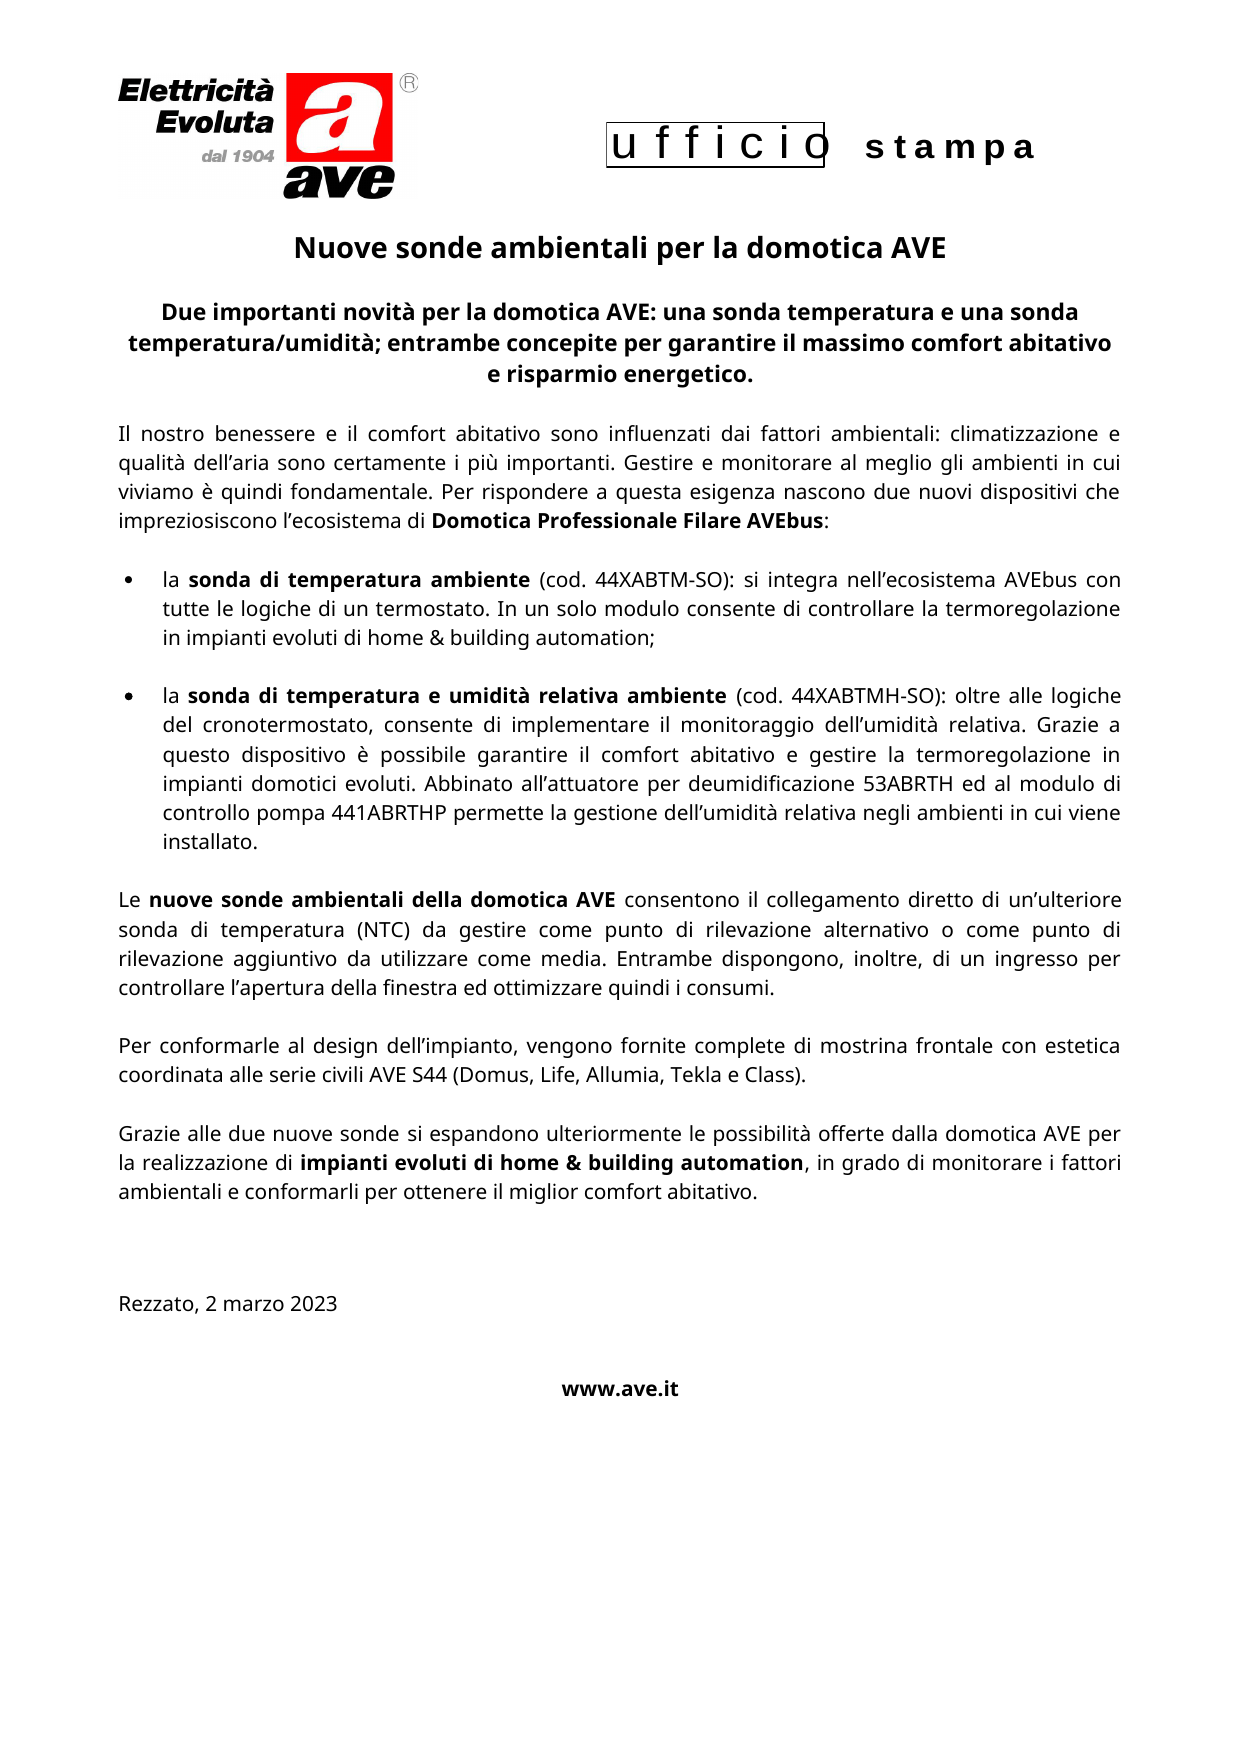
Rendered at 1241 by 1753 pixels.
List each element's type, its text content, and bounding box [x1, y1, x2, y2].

text Il nostro benessere e il comfort abitativo sono influenzati dai fattori ambientali: climatizzazione e qualità dell’aria sono certamente i più importanti. Gestire e monitorare al meglio gli ambienti in cui viviamo è quindi fondamentale. Per rispondere a questa esigenza nascono due nuovi dispositivi che impreziosiscono l’ecosistema di Domotica Professionale Filare AVEbus: [118, 418, 1122, 534]
text www.ave.it [118, 1374, 1122, 1403]
text Per conformarle al design dell’impianto, vengono fornite complete di mostrina frontale con estetica coordinata alle serie civili AVE S44 (Domus, Life, Allumia, Tekla e Class). [118, 1030, 1122, 1089]
picture [118, 73, 419, 199]
text Due importanti novità per la domotica AVE: una sonda temperatura e una sonda temperatura/umidità; entrambe concepite per garantire il massimo comfort abitativo e risparmio energetico. [118, 296, 1122, 389]
list la sonda di temperatura ambiente (cod. 44XABTM-SO): si integra nell’ecosistema AVEbus con tutte le logiche di un termostato. In un solo modulo consente di controllare la termoregolazione in impianti evoluti di home & building automation; [125, 564, 1122, 651]
text Nuove sonde ambientali per la domotica AVE [118, 227, 1122, 267]
text Le nuove sonde ambientali della domotica AVE consentono il collegamento diretto di un’ulteriore sonda di temperatura (NTC) da gestire come punto di rilevazione alternativo o come punto di rilevazione aggiuntivo da utilizzare come media. Entrambe dispongono, inoltre, di un ingresso per controllare l’apertura della finestra ed ottimizzare quindi i consumi. [118, 884, 1122, 1001]
text Grazie alle due nuove sonde si espandono ulteriormente le possibilità offerte dalla domotica AVE per la realizzazione di impianti evoluti di home & building automation, in grado di monitorare i fattori ambientali e conformarli per ottenere il miglior comfort abitativo. [118, 1118, 1122, 1205]
text Rezzato, 2 marzo 2023 [118, 1289, 1122, 1318]
list la sonda di temperatura e umidità relativa ambiente (cod. 44XABTMH-SO): oltre alle logiche del cronotermostato, consente di implementare il monitoraggio dell’umidità relativa. Grazie a questo dispositivo è possibile garantire il comfort abitativo e gestire la termoregolazione in impianti domotici evoluti. Abbinato all’attuatore per deumidificazione 53ABRTH ed al modulo di controllo pompa 441ABRTHP permette la gestione dell’umidità relativa negli ambienti in cui viene installato. [125, 680, 1122, 855]
